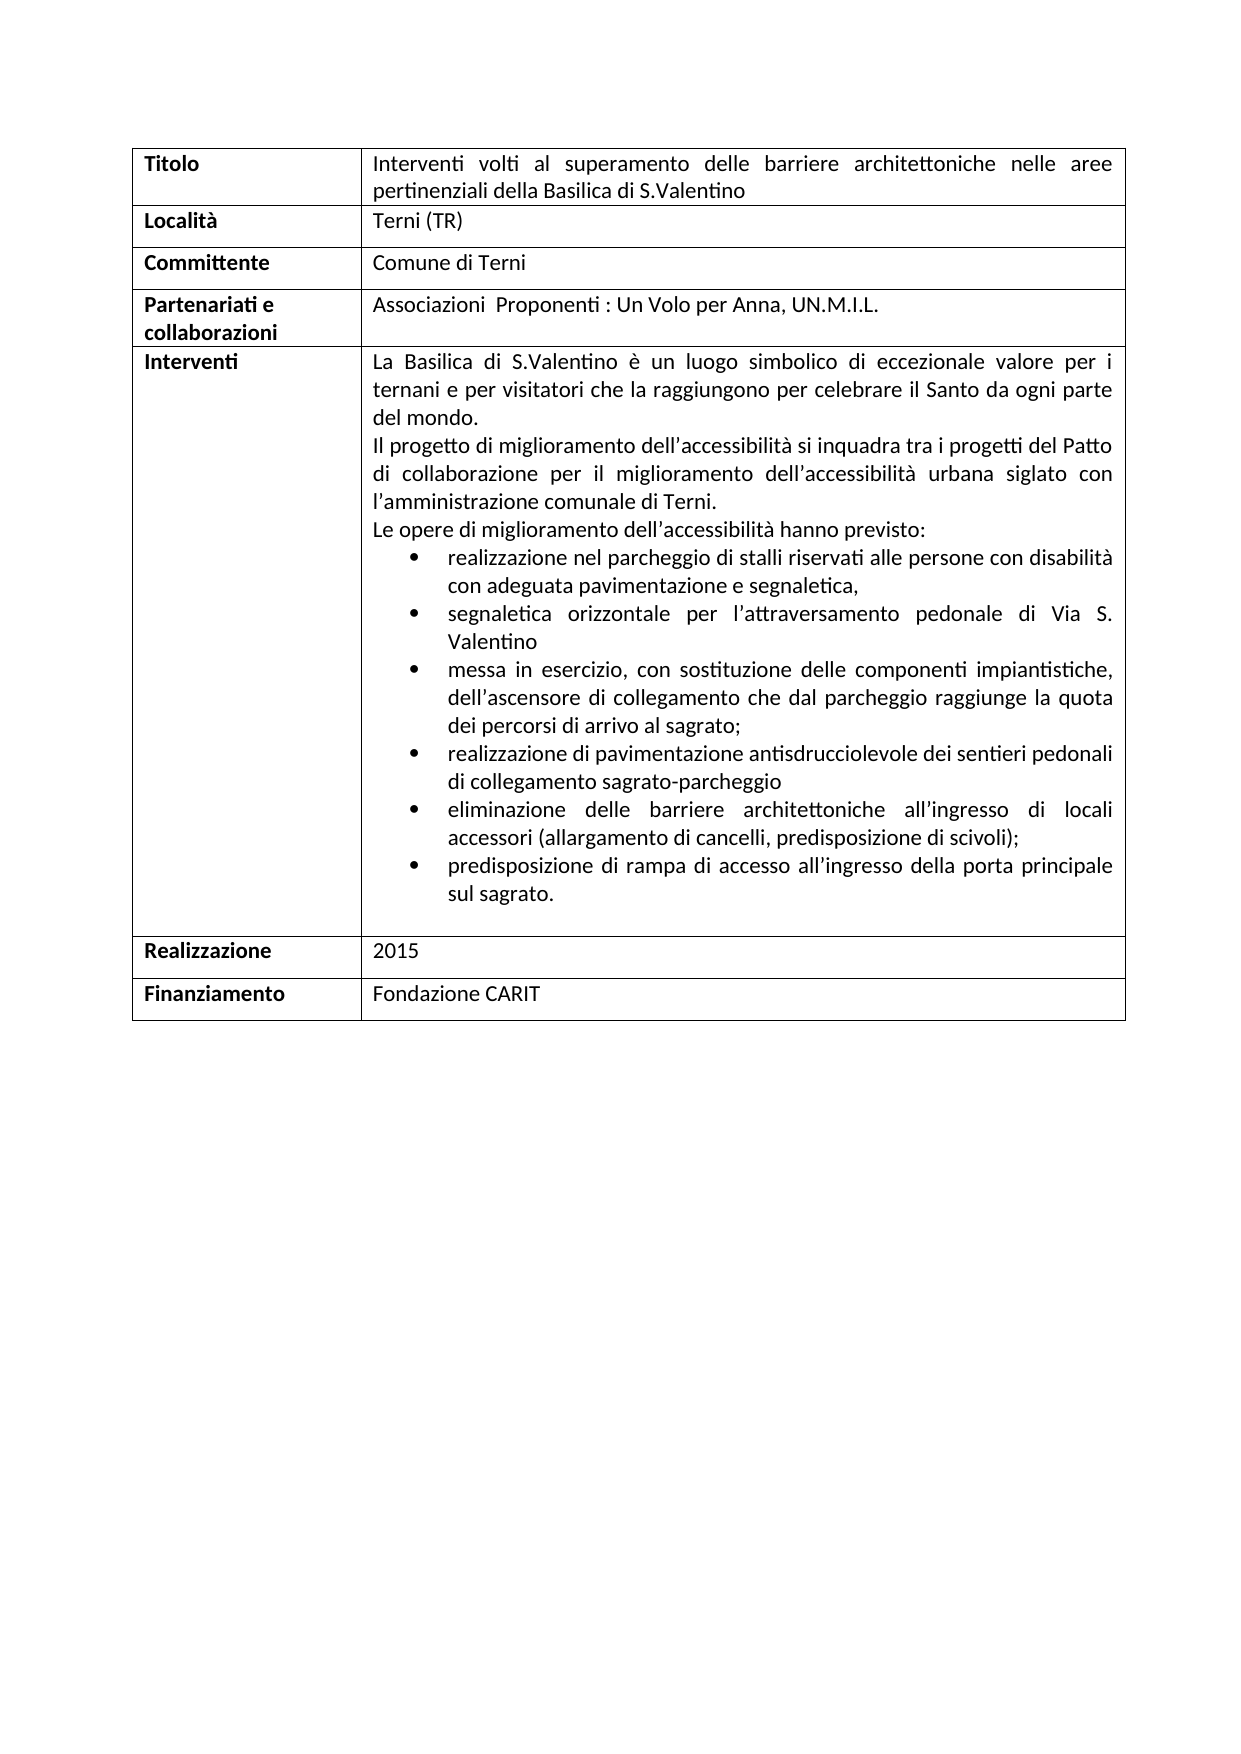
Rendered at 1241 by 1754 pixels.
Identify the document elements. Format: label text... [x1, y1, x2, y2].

table_cell Finanziamento [133, 979, 361, 1020]
table_header Interventi volti al superamento delle barriere architettoniche nelle aree pertinenziali della Basilica di S.Valentino [362, 149, 1125, 205]
table_cell Committente [133, 248, 361, 289]
table_cell Associazioni Proponenti : Un Volo per Anna, UN.M.I.L. [362, 290, 1125, 346]
table_cell Realizzazione [133, 937, 361, 978]
table_cell 2015 [362, 937, 1125, 978]
table_cell Fondazione CARIT [362, 979, 1125, 1020]
table_cell La Basilica di S.Valentino è un luogo simbolico di eccezionale valore per i ternani e per visitatori che la raggiungono per celebrare il Santo da ogni parte del mondo. Il progetto di miglioramento dell’accessibilità si inquadra tra i progetti del Patto di collaborazione per il miglioramento dell’accessibilità urbana siglato con l’amministrazione comunale di Terni. Le opere di miglioramento dell’accessibilità hanno previsto: realizzazione nel parcheggio di stalli riservati alle persone con disabilità con adeguata pavimentazione e segnaletica, segnaletica orizzontale per l’attraversamento pedonale di Via S. Valentino messa in esercizio, con sostituzione delle componenti impiantistiche, dell’ascensore di collegamento che dal parcheggio raggiunge la quota dei percorsi di arrivo al sagrato; realizzazione di pavimentazione antisdrucciolevole dei sentieri pedonali di collegamento sagrato-parcheggio eliminazione delle barriere architettoniche all’ingresso di locali accessori (allargamento di cancelli, predisposizione di scivoli); predisposizione di rampa di accesso all’ingresso della porta principale sul sagrato. [362, 347, 1125, 936]
table_cell Interventi [133, 347, 361, 936]
table_cell Terni (TR) [362, 206, 1125, 247]
table_cell Comune di Terni [362, 248, 1125, 289]
table_header Titolo [133, 149, 361, 205]
table_cell Partenariati e collaborazioni [133, 290, 361, 346]
table_cell Località [133, 206, 361, 247]
